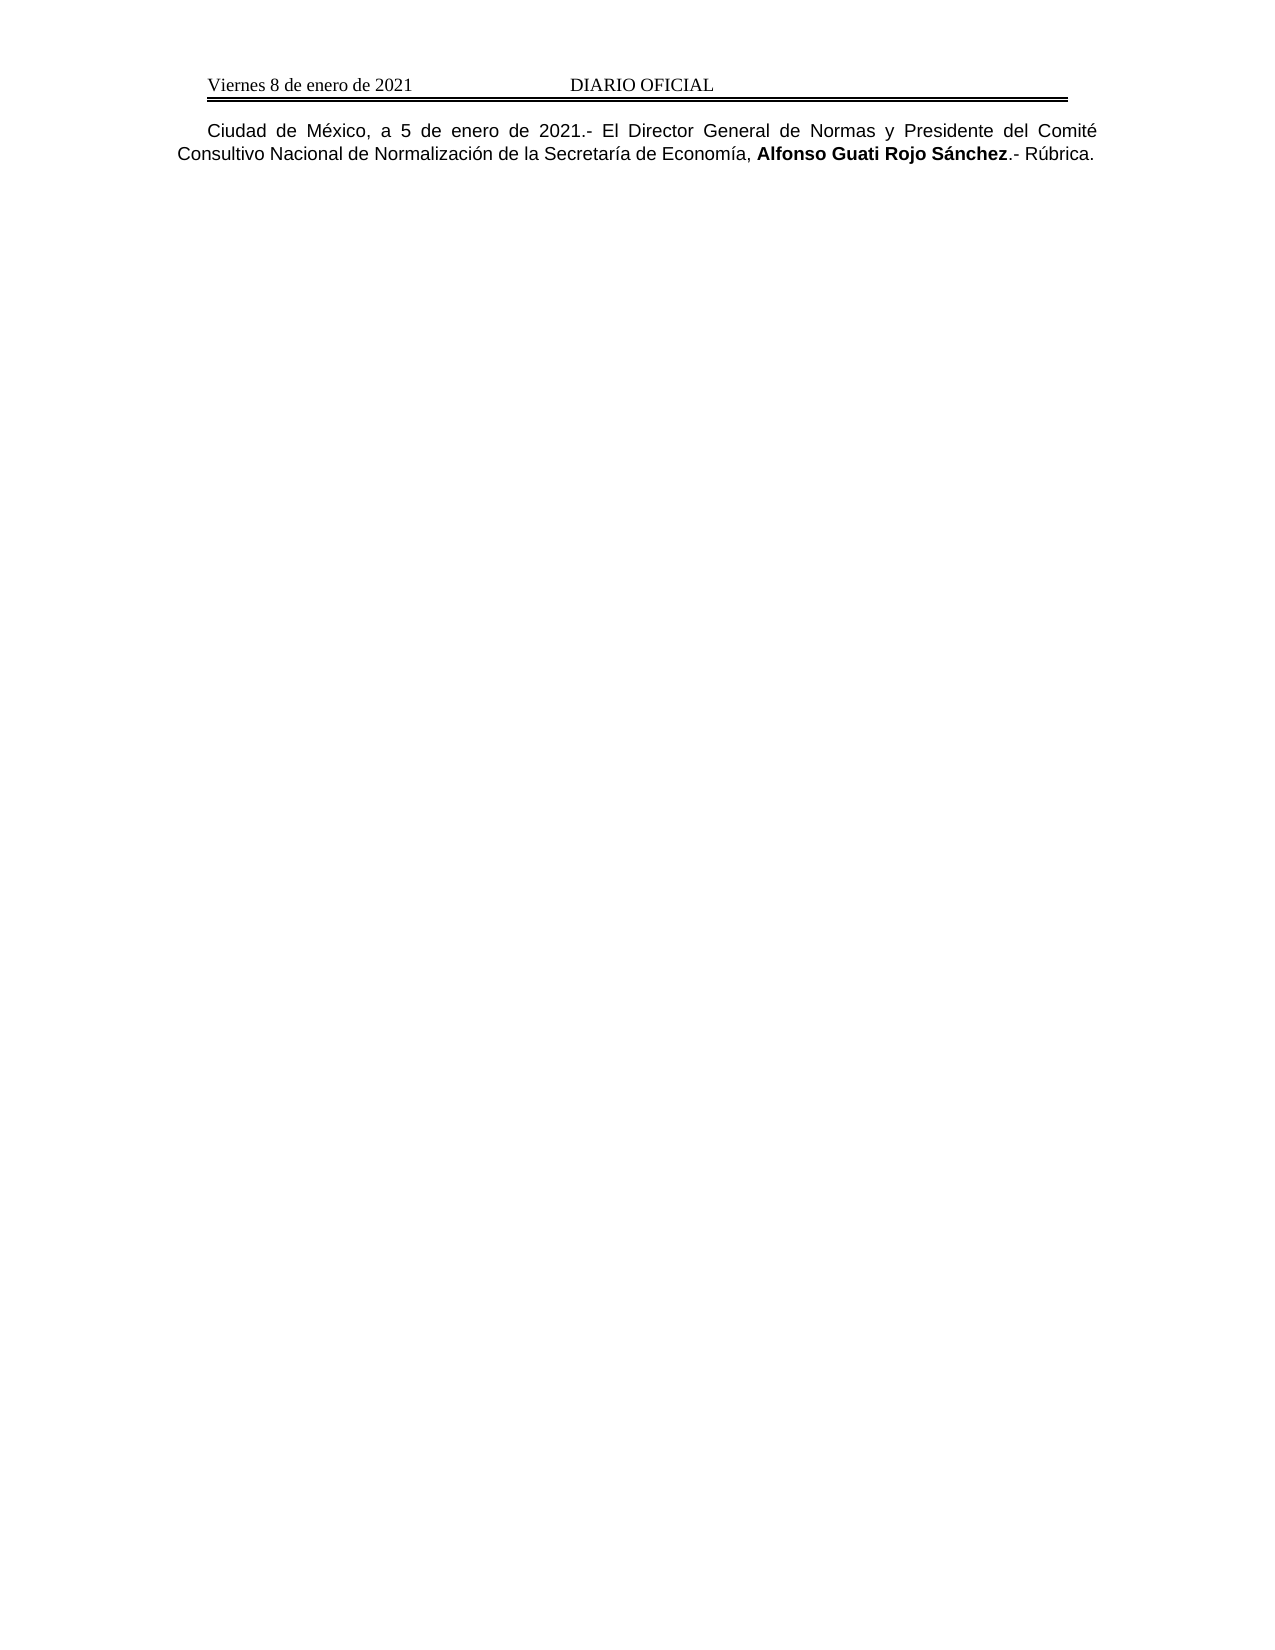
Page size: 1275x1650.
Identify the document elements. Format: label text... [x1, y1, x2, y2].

text Ciudad de México, a 5 de enero de 2021.- El Director General de Normas y Presidente del Comité Consultivo Nacional de Normalización de la Secretaría de Economía, Alfonso Guati Rojo Sánchez.- Rúbrica. [177, 120, 1098, 165]
